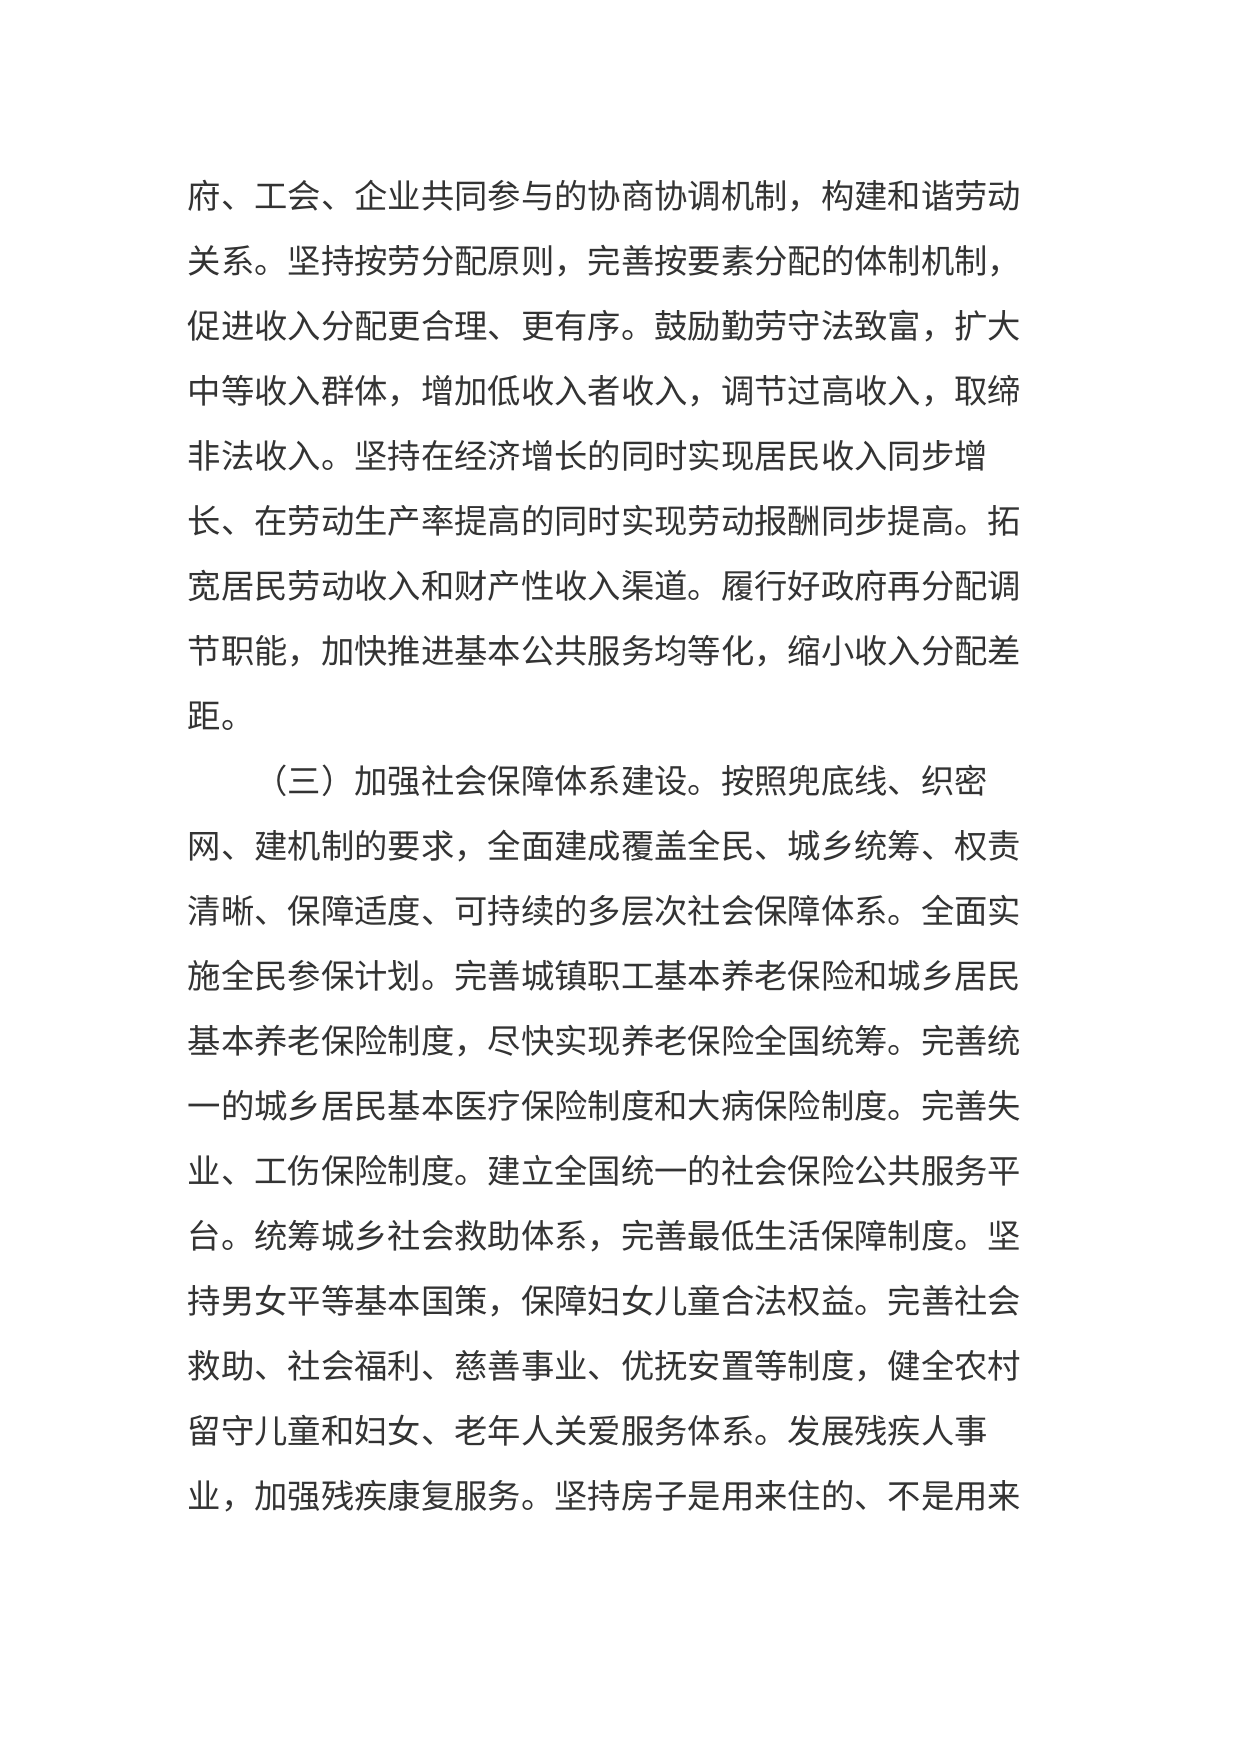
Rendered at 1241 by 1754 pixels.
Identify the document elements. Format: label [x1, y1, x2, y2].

text [187, 162, 1053, 747]
text [187, 747, 1053, 1527]
